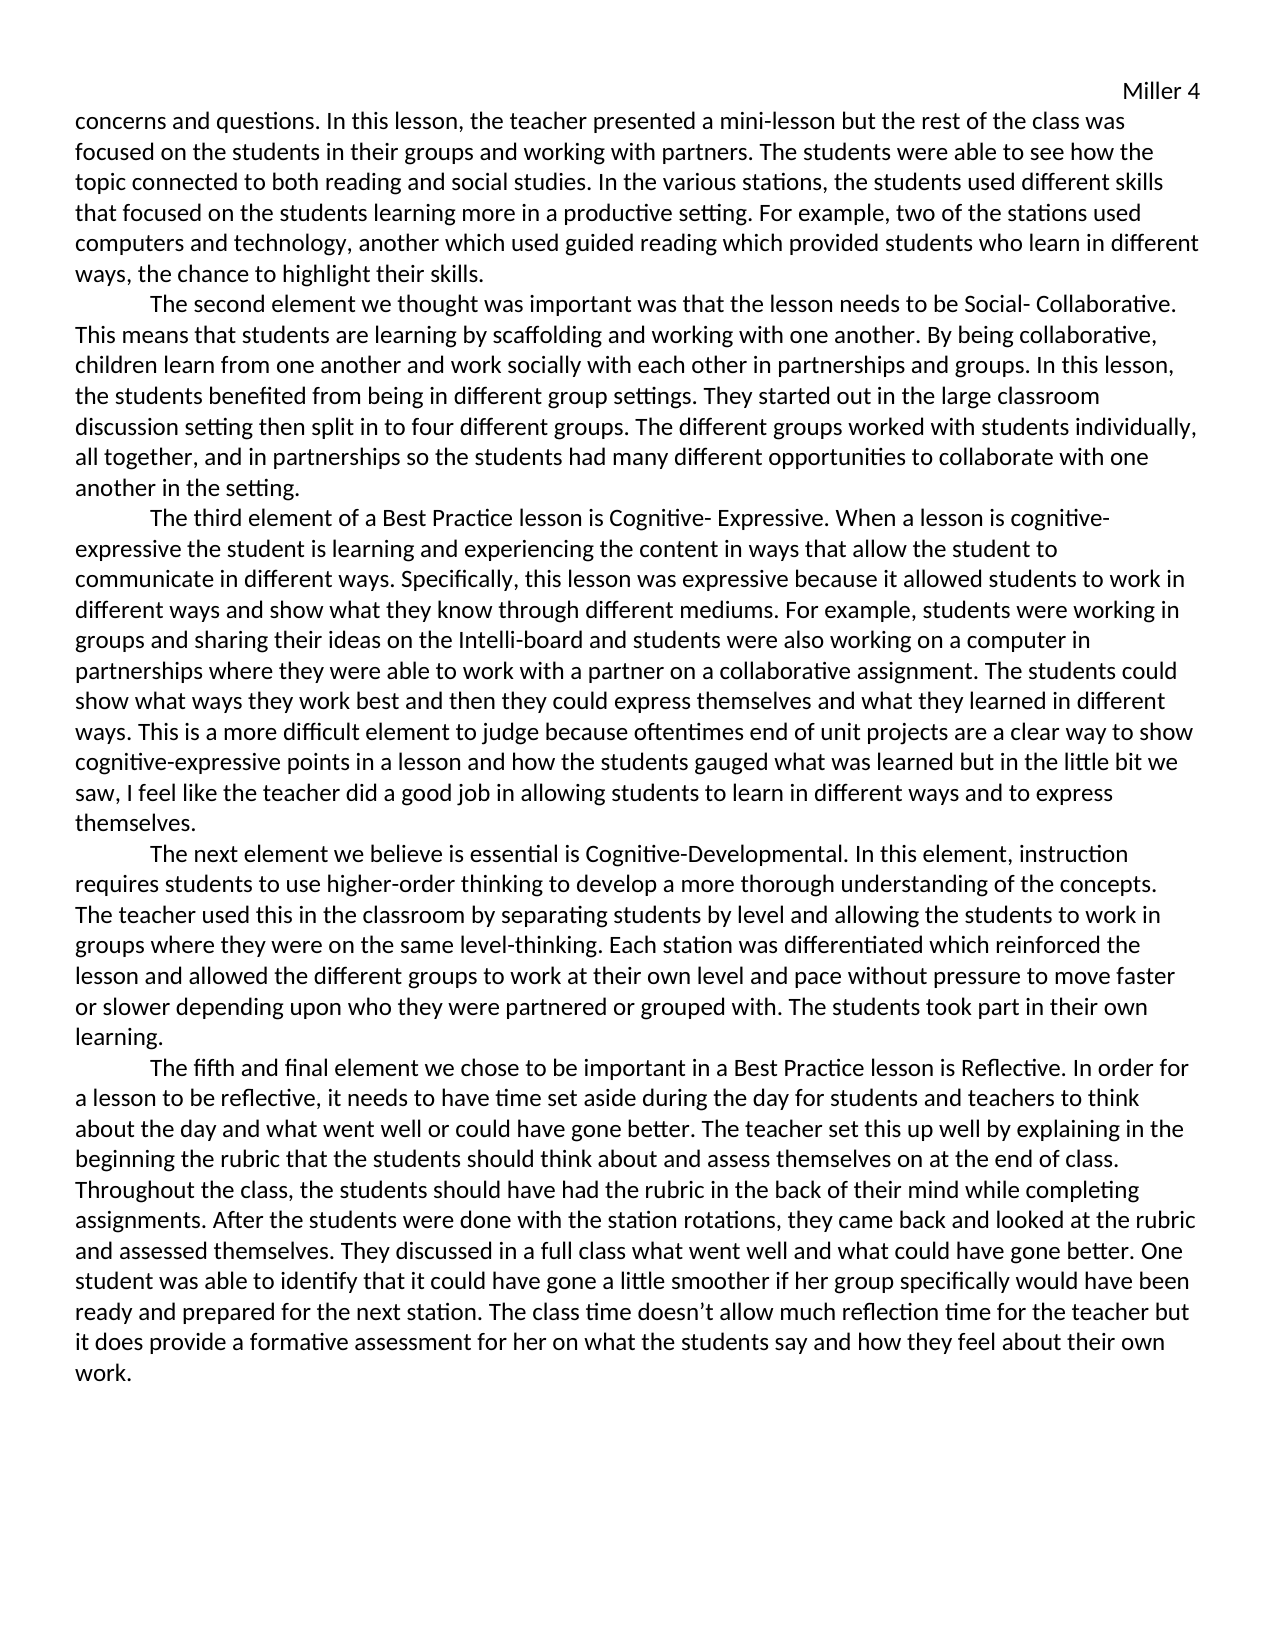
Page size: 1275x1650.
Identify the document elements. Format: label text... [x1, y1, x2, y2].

text The fifth and final element we chose to be important in a Best Practice lesson is Reflective. In order for a lesson to be reflective, it needs to have time set aside during the day for students and teachers to think about the day and what went well or could have gone better. The teacher set this up well by explaining in the beginning the rubric that the students should think about and assess themselves on at the end of class. Throughout the class, the students should have had the rubric in the back of their mind while completing assignments. After the students were done with the station rotations, they came back and looked at the rubric and assessed themselves. They discussed in a full class what went well and what could have gone better. One student was able to identify that it could have gone a little smoother if her group specifically would have been ready and prepared for the next station. The class time doesn’t allow much reflection time for the teacher but it does provide a formative assessment for her on what the students say and how they feel about their own work. [75, 1052, 1200, 1387]
text The next element we believe is essential is Cognitive-Developmental. In this element, instruction requires students to use higher-order thinking to develop a more thorough understanding of the concepts. The teacher used this in the classroom by separating students by level and allowing the students to work in groups where they were on the same level-thinking. Each station was differentiated which reinforced the lesson and allowed the different groups to work at their own level and pace without pressure to move faster or slower depending upon who they were partnered or grouped with. The students took part in their own learning. [75, 838, 1200, 1052]
text The second element we thought was important was that the lesson needs to be Social- Collaborative. This means that students are learning by scaffolding and working with one another. By being collaborative, children learn from one another and work socially with each other in partnerships and groups. In this lesson, the students benefited from being in different group settings. They started out in the large classroom discussion setting then split in to four different groups. The different groups worked with students individually, all together, and in partnerships so the students had many different opportunities to collaborate with one another in the setting. [75, 289, 1200, 502]
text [75, 106, 1200, 289]
text The third element of a Best Practice lesson is Cognitive- Expressive. When a lesson is cognitive- expressive the student is learning and experiencing the content in ways that allow the student to communicate in different ways. Specifically, this lesson was expressive because it allowed students to work in different ways and show what they know through different mediums. For example, students were working in groups and sharing their ideas on the Intelli-board and students were also working on a computer in partnerships where they were able to work with a partner on a collaborative assignment. The students could show what ways they work best and then they could express themselves and what they learned in different ways. This is a more difficult element to judge because oftentimes end of unit projects are a clear way to show cognitive-expressive points in a lesson and how the students gauged what was learned but in the little bit we saw, I feel like the teacher did a good job in allowing students to learn in different ways and to express themselves. [75, 502, 1200, 838]
